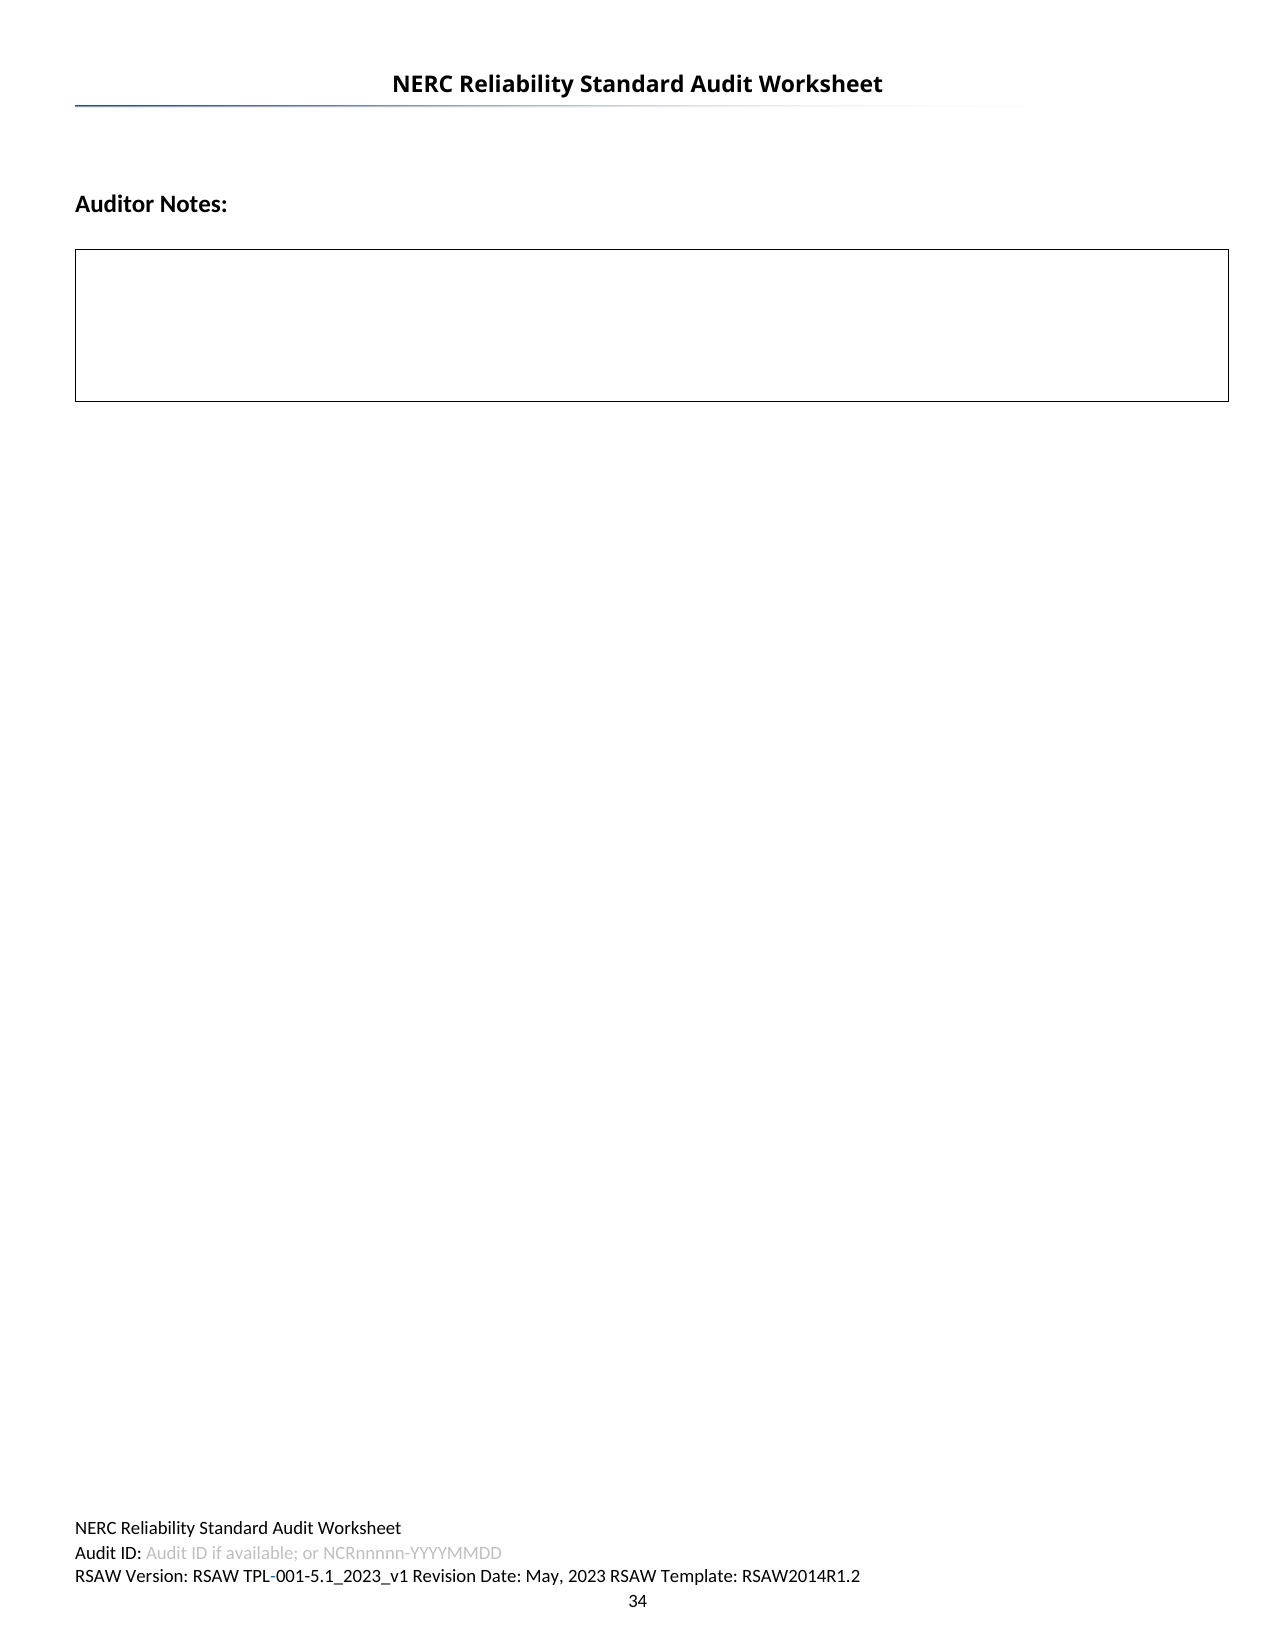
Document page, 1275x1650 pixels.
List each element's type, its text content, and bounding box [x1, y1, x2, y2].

picture [75, 105, 1052, 114]
table_header [76, 250, 1228, 401]
text Auditor Notes: [75, 191, 1200, 218]
